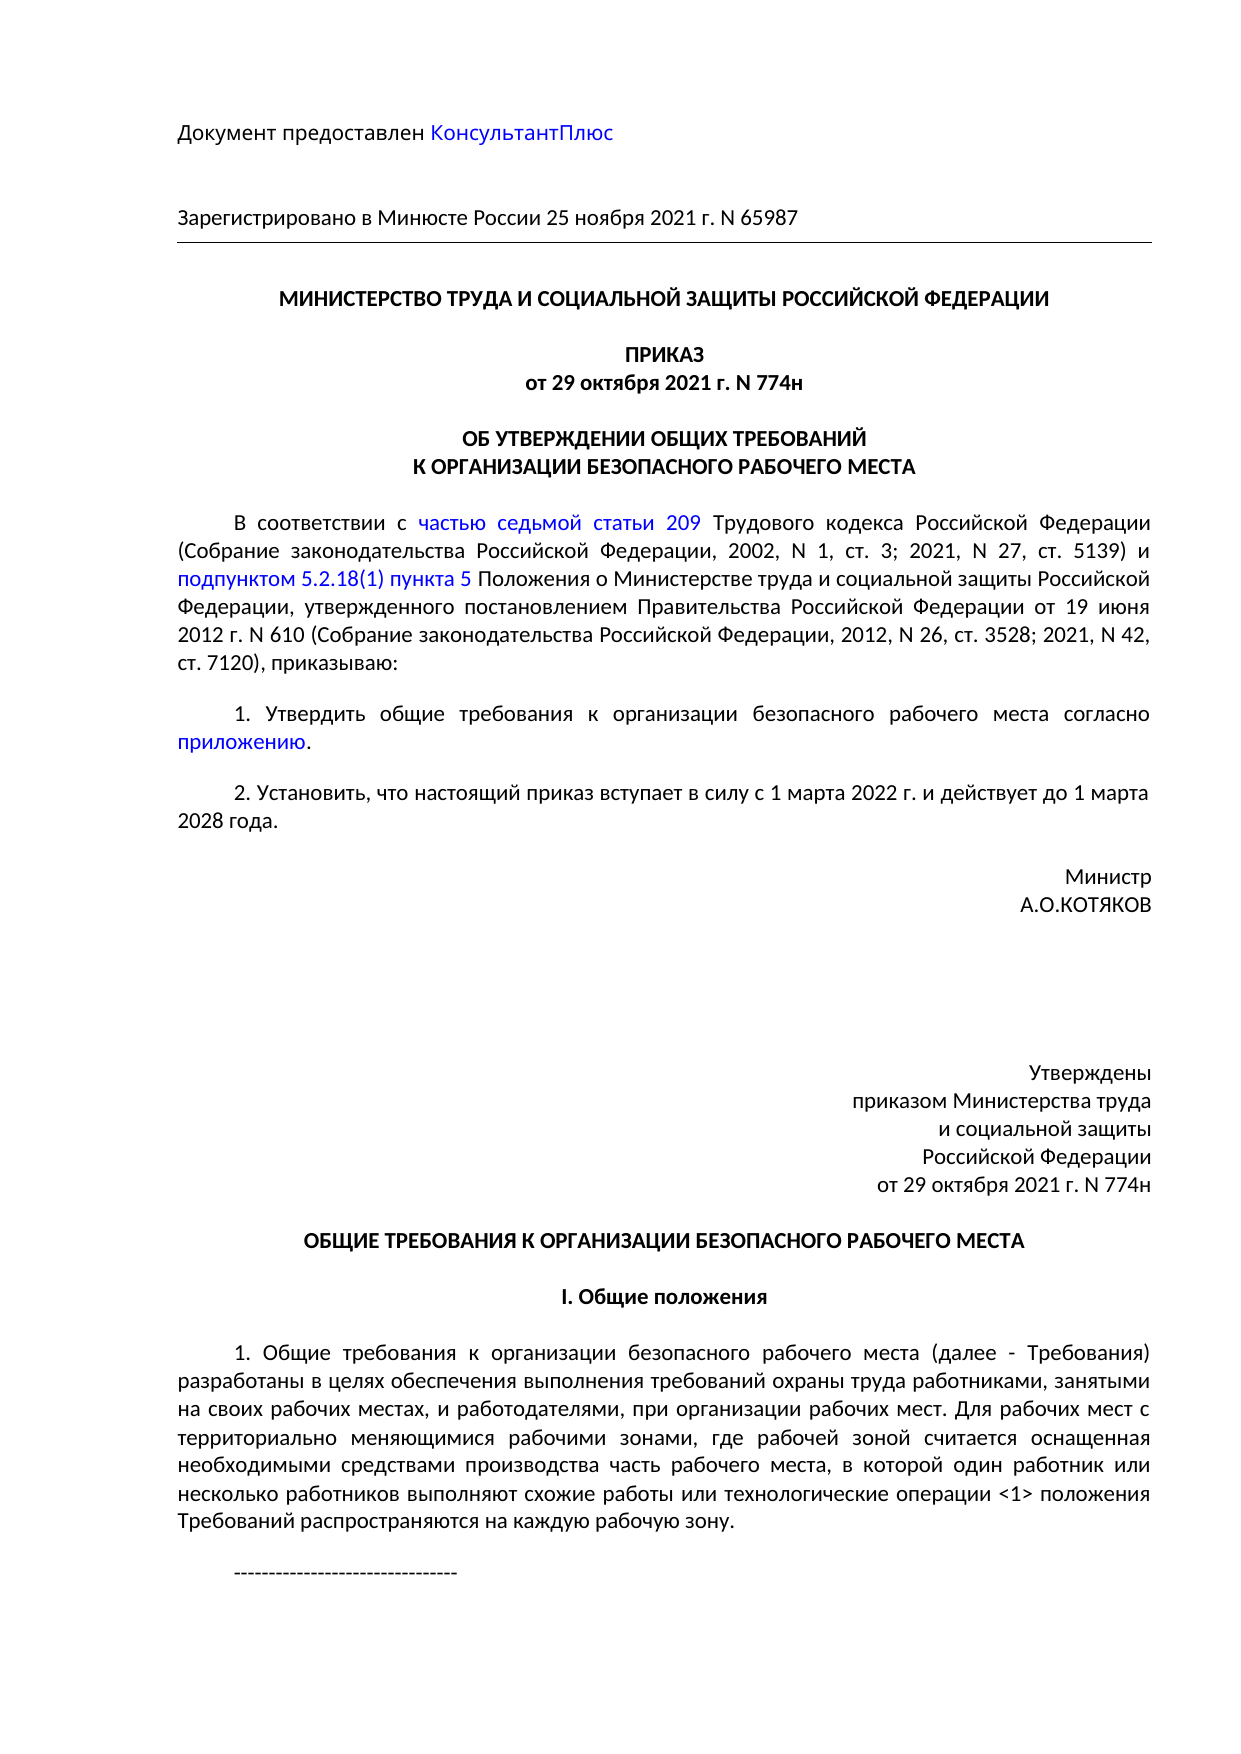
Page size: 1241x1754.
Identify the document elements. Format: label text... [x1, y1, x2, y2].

text Министр [177, 862, 1152, 890]
title ОБЩИЕ ТРЕБОВАНИЯ К ОРГАНИЗАЦИИ БЕЗОПАСНОГО РАБОЧЕГО МЕСТА [177, 1226, 1152, 1254]
text Российской Федерации [177, 1142, 1152, 1170]
title от 29 октября 2021 г. N 774н [177, 368, 1152, 396]
text В соответствии с частью седьмой статьи 209 Трудового кодекса Российской Федерации (Собрание законодательства Российской Федерации, 2002, N 1, ст. 3; 2021, N 27, ст. 5139) и подпунктом 5.2.18(1) пункта 5 Положения о Министерстве труда и социальной защиты Российской Федерации, утвержденного постановлением Правительства Российской Федерации от 19 июня 2012 г. N 610 (Собрание законодательства Российской Федерации, 2012, N 26, ст. 3528; 2021, N 42, ст. 7120), приказываю: [177, 508, 1152, 676]
title МИНИСТЕРСТВО ТРУДА И СОЦИАЛЬНОЙ ЗАЩИТЫ РОССИЙСКОЙ ФЕДЕРАЦИИ [177, 284, 1152, 312]
text Зарегистрировано в Минюсте России 25 ноября 2021 г. N 65987 [177, 203, 1152, 231]
text 1. Общие требования к организации безопасного рабочего места (далее - Требования) разработаны в целях обеспечения выполнения требований охраны труда работниками, занятыми на своих рабочих местах, и работодателями, при организации рабочих мест. Для рабочих мест с территориально меняющимися рабочими зонами, где рабочей зоной считается оснащенная необходимыми средствами производства часть рабочего места, в которой один работник или несколько работников выполняют схожие работы или технологические операции <1> положения Требований распространяются на каждую рабочую зону. [177, 1338, 1152, 1535]
text -------------------------------- [177, 1558, 1152, 1586]
title ПРИКАЗ [177, 340, 1152, 368]
title I. Общие положения [177, 1282, 1152, 1311]
text Утверждены [177, 1058, 1152, 1086]
title К ОРГАНИЗАЦИИ БЕЗОПАСНОГО РАБОЧЕГО МЕСТА [177, 452, 1152, 480]
text и социальной защиты [177, 1114, 1152, 1142]
text 2. Установить, что настоящий приказ вступает в силу с 1 марта 2022 г. и действует до 1 марта 2028 года. [177, 778, 1152, 834]
title ОБ УТВЕРЖДЕНИИ ОБЩИХ ТРЕБОВАНИЙ [177, 424, 1152, 452]
text приказом Министерства труда [177, 1086, 1152, 1114]
title Документ предоставлен КонсультантПлюс [177, 118, 1152, 175]
text от 29 октября 2021 г. N 774н [177, 1170, 1152, 1198]
text 1. Утвердить общие требования к организации безопасного рабочего места согласно приложению. [177, 699, 1152, 755]
text А.О.КОТЯКОВ [177, 890, 1152, 918]
